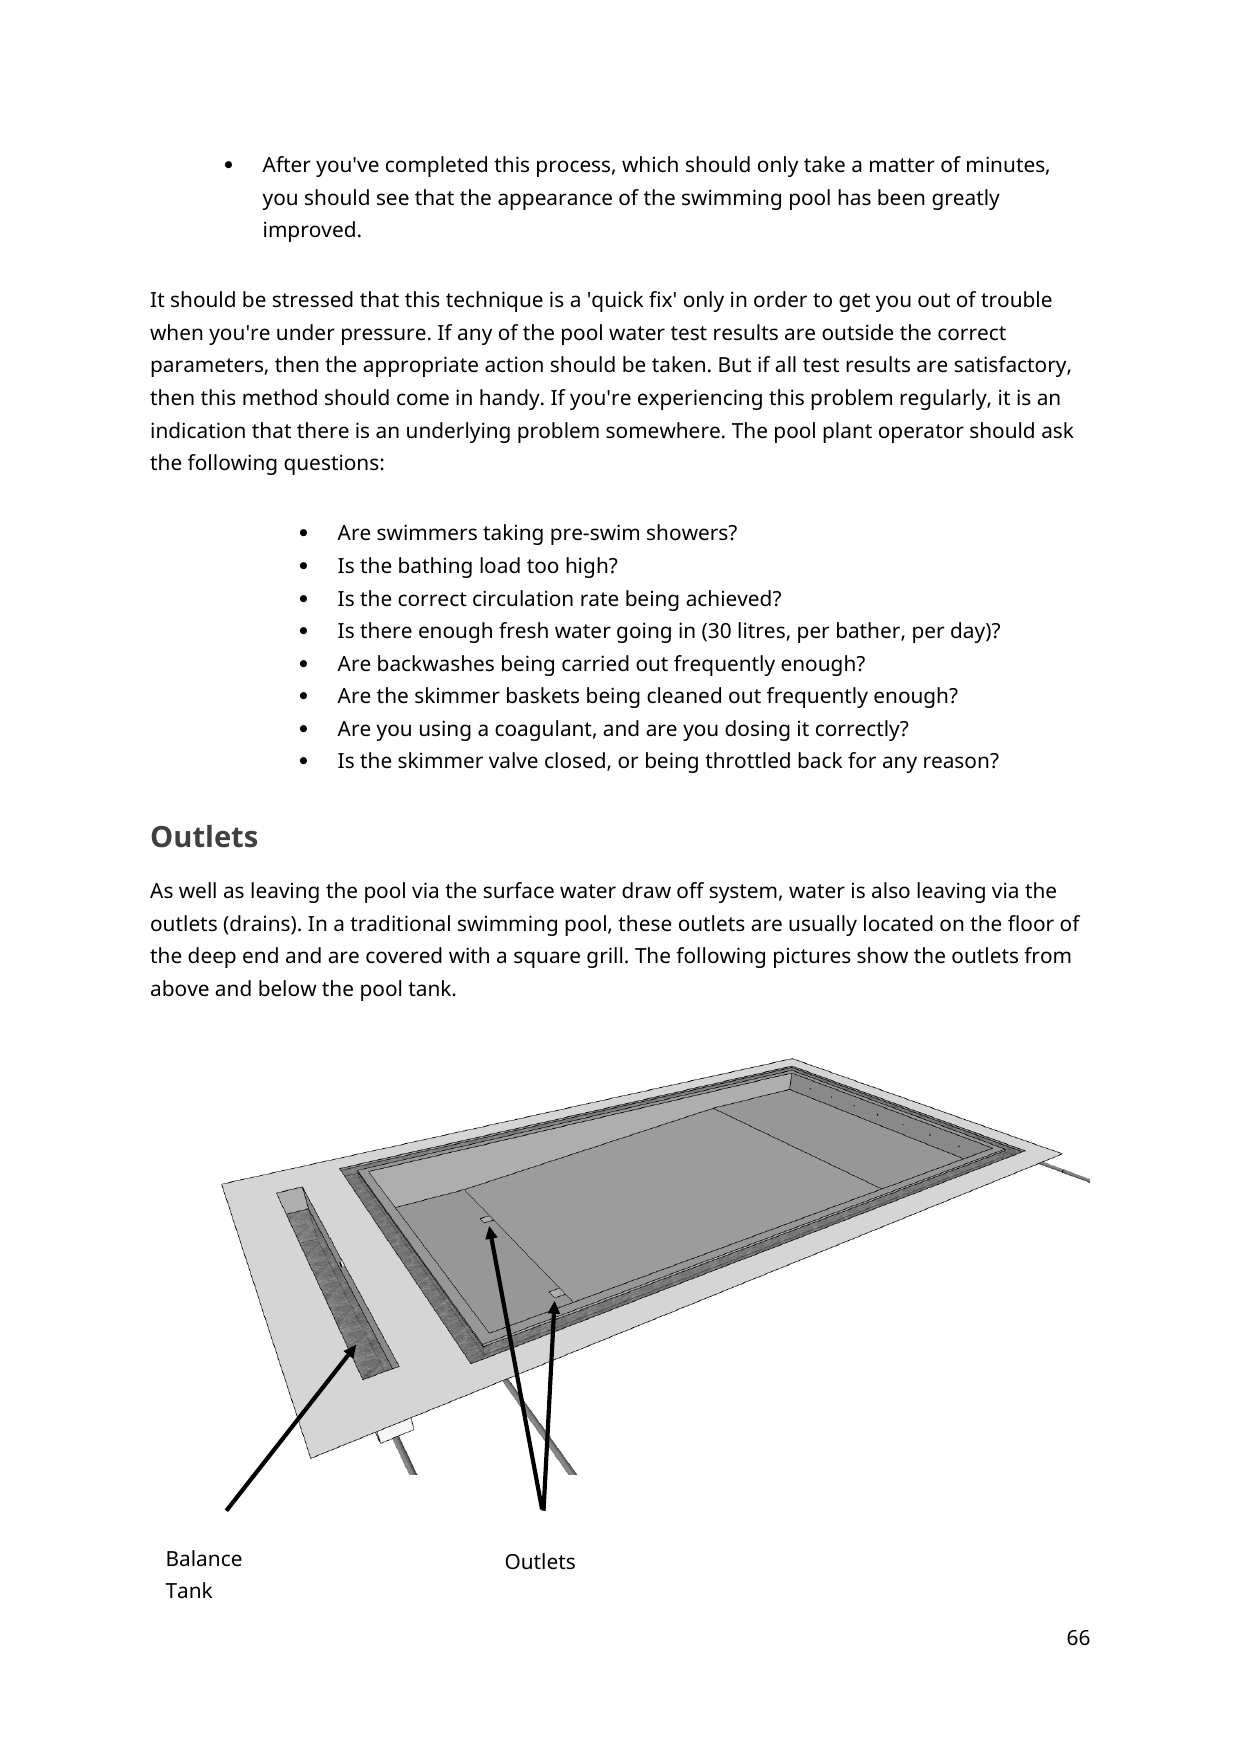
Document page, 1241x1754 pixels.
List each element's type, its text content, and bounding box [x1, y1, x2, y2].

list Are backwashes being carried out frequently enough? [300, 649, 1090, 677]
list Is the correct circulation rate being achieved? [300, 584, 1090, 612]
list Is the bathing load too high? [300, 551, 1090, 579]
list Is the skimmer valve closed, or being throttled back for any reason? [300, 747, 1090, 775]
subtitle Outlets [150, 817, 1090, 856]
list Is there enough fresh water going in (30 litres, per bather, per day)? [300, 616, 1090, 645]
list After you've completed this process, which should only take a matter of minutes, you should see that the appearance of the swimming pool has been greatly improved. [225, 150, 1090, 244]
list Are you using a coagulant, and are you dosing it correctly? [300, 714, 1090, 742]
text As well as leaving the pool via the surface water draw off system, water is also leaving via the outlets (drains). In a traditional swimming pool, these outlets are usually located on the floor of the deep end and are covered with a square grill. The following pictures show the outlets from above and below the pool tank. [150, 876, 1090, 1002]
list Are the skimmer baskets being cleaned out frequently enough? [300, 681, 1090, 710]
list Are swimmers taking pre-swim showers? [300, 518, 1090, 547]
text It should be stressed that this technique is a 'quick fix' only in order to get you out of trouble when you're under pressure. If any of the pool water test results are outside the correct parameters, then the appropriate action should be taken. But if all test results are satisfactory, then this method should come in handy. If you're experiencing this problem regularly, it is an indication that there is an underlying problem somewhere. The pool plant operator should ask the following questions: [150, 285, 1090, 477]
